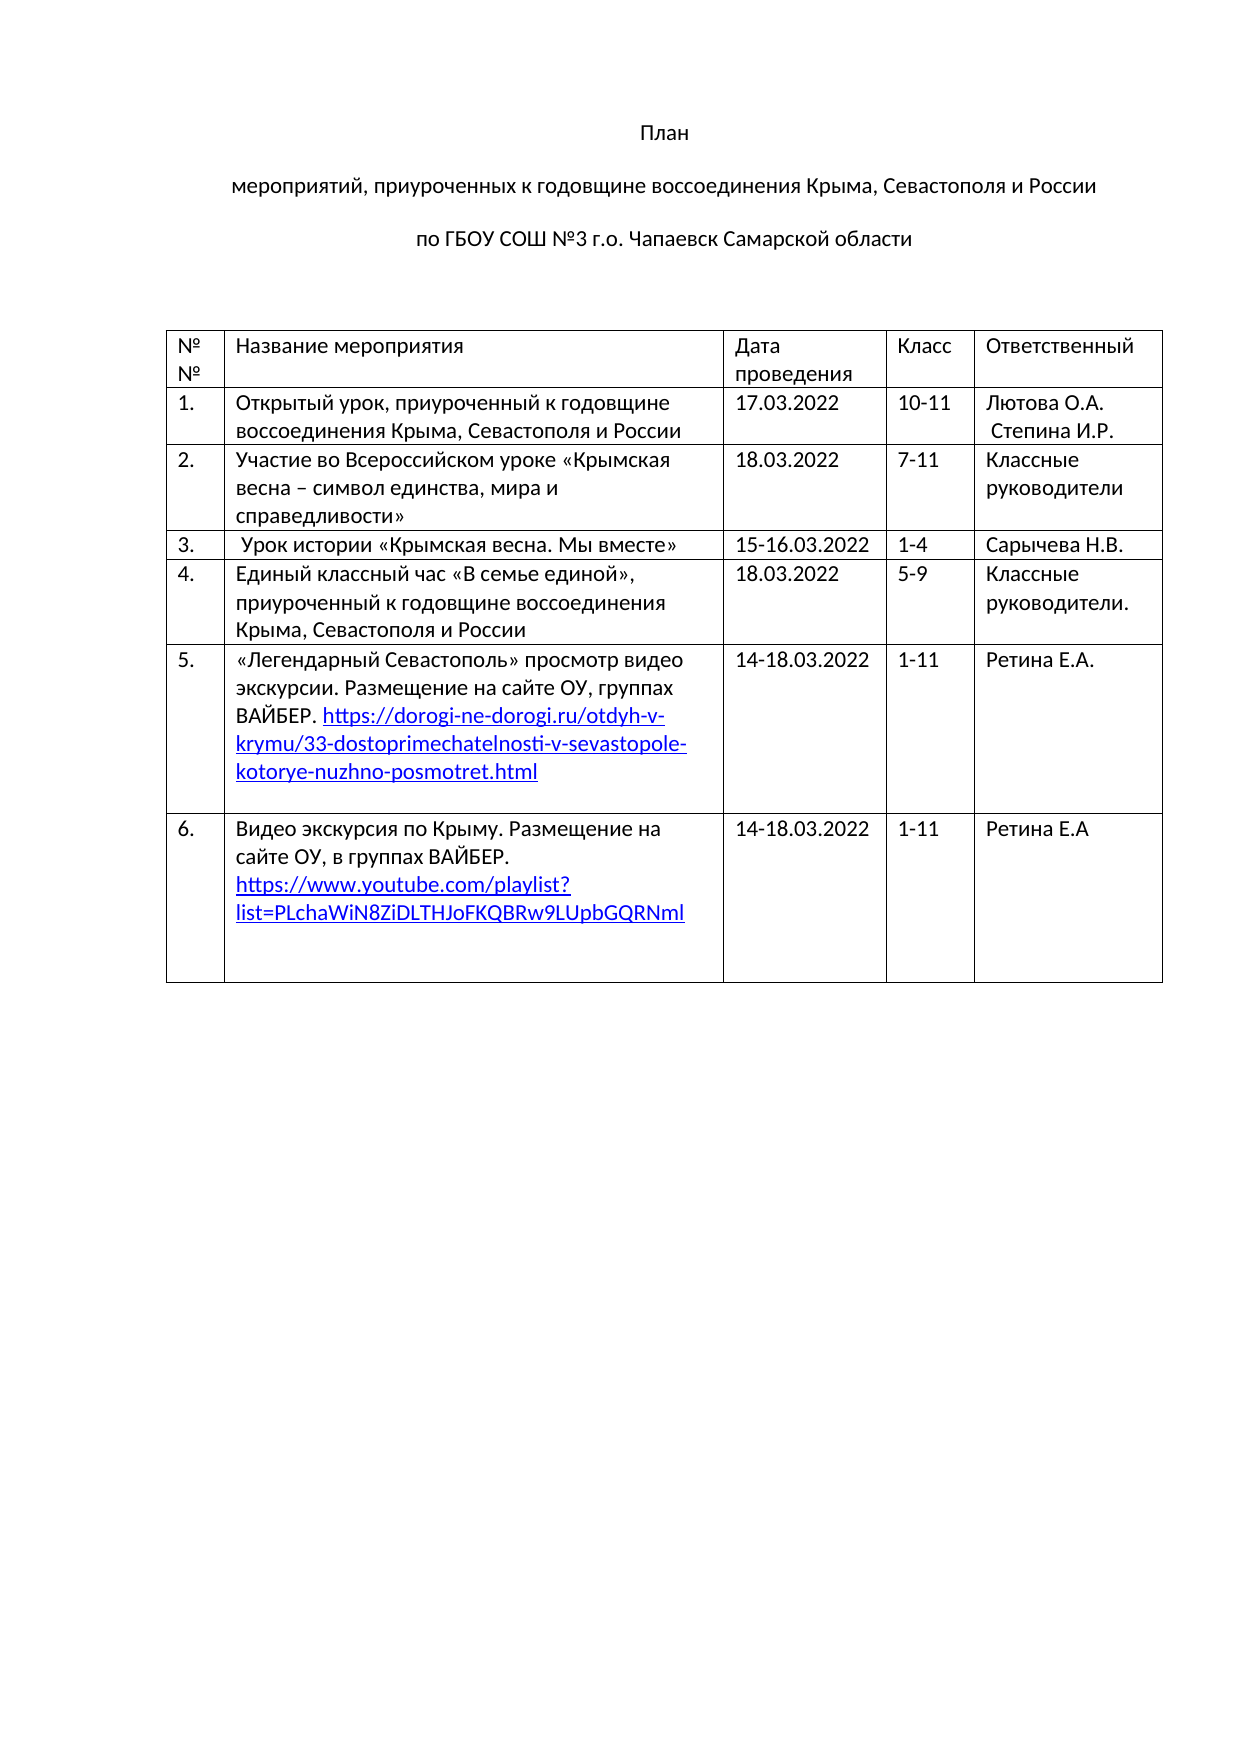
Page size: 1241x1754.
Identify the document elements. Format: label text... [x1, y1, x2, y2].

table_cell 1. [167, 388, 224, 444]
table_cell Участие во Всероссийском уроке «Крымская весна – символ единства, мира и справедливости» [225, 445, 723, 529]
table_cell 2. [167, 445, 224, 529]
table_cell 1-4 [887, 531, 974, 558]
table_cell Единый классный час «В семье единой», приуроченный к годовщине воссоединения Крыма, Севастополя и России [225, 560, 723, 644]
table_cell Сарычева Н.В. [975, 531, 1162, 558]
text План [177, 118, 1152, 146]
table_cell 6. [167, 814, 224, 982]
table_cell 17.03.2022 [724, 388, 886, 444]
text мероприятий, приуроченных к годовщине воссоединения Крыма, Севастополя и России [177, 171, 1152, 199]
table_cell Лютова О.А. Степина И.Р. [975, 388, 1162, 444]
table_cell 5-9 [887, 560, 974, 644]
table_cell Открытый урок, приуроченный к годовщине воссоединения Крыма, Севастополя и России [225, 388, 723, 444]
table_cell Классные руководители [975, 445, 1162, 529]
table_header Дата проведения [724, 331, 886, 387]
table_header Название мероприятия [225, 331, 723, 387]
table_header №№ [167, 331, 224, 387]
text по ГБОУ СОШ №3 г.о. Чапаевск Самарской области [177, 224, 1152, 252]
table_cell 5. [167, 645, 224, 813]
table_header Ответственный [975, 331, 1162, 387]
table_header Класс [887, 331, 974, 387]
table_cell Ретина Е.А. [975, 645, 1162, 813]
table_cell 1-11 [887, 645, 974, 813]
table_cell 7-11 [887, 445, 974, 529]
table_cell Ретина Е.А [975, 814, 1162, 982]
table_cell 3. [167, 531, 224, 558]
table_cell 18.03.2022 [724, 445, 886, 529]
table_cell 1-11 [887, 814, 974, 982]
table_cell 4. [167, 560, 224, 644]
table_cell «Легендарный Севастополь» просмотр видео экскурсии. Размещение на сайте ОУ, группах ВАЙБЕР. https://dorogi-ne-dorogi.ru/otdyh-v-krymu/33-dostoprimechatelnosti-v-sevastopole-kotorye-nuzhno-posmotret.html [225, 645, 723, 813]
table_cell 14-18.03.2022 [724, 645, 886, 813]
table_cell Видео экскурсия по Крыму. Размещение на сайте ОУ, в группах ВАЙБЕР. https://www.youtube.com/playlist?list=PLchaWiN8ZiDLTHJoFKQBRw9LUpbGQRNml [225, 814, 723, 982]
table_cell 10-11 [887, 388, 974, 444]
table_cell Урок истории «Крымская весна. Мы вместе» [225, 531, 723, 558]
table_cell 14-18.03.2022 [724, 814, 886, 982]
table_cell 18.03.2022 [724, 560, 886, 644]
table_cell Классные руководители. [975, 560, 1162, 644]
table_cell 15-16.03.2022 [724, 531, 886, 558]
